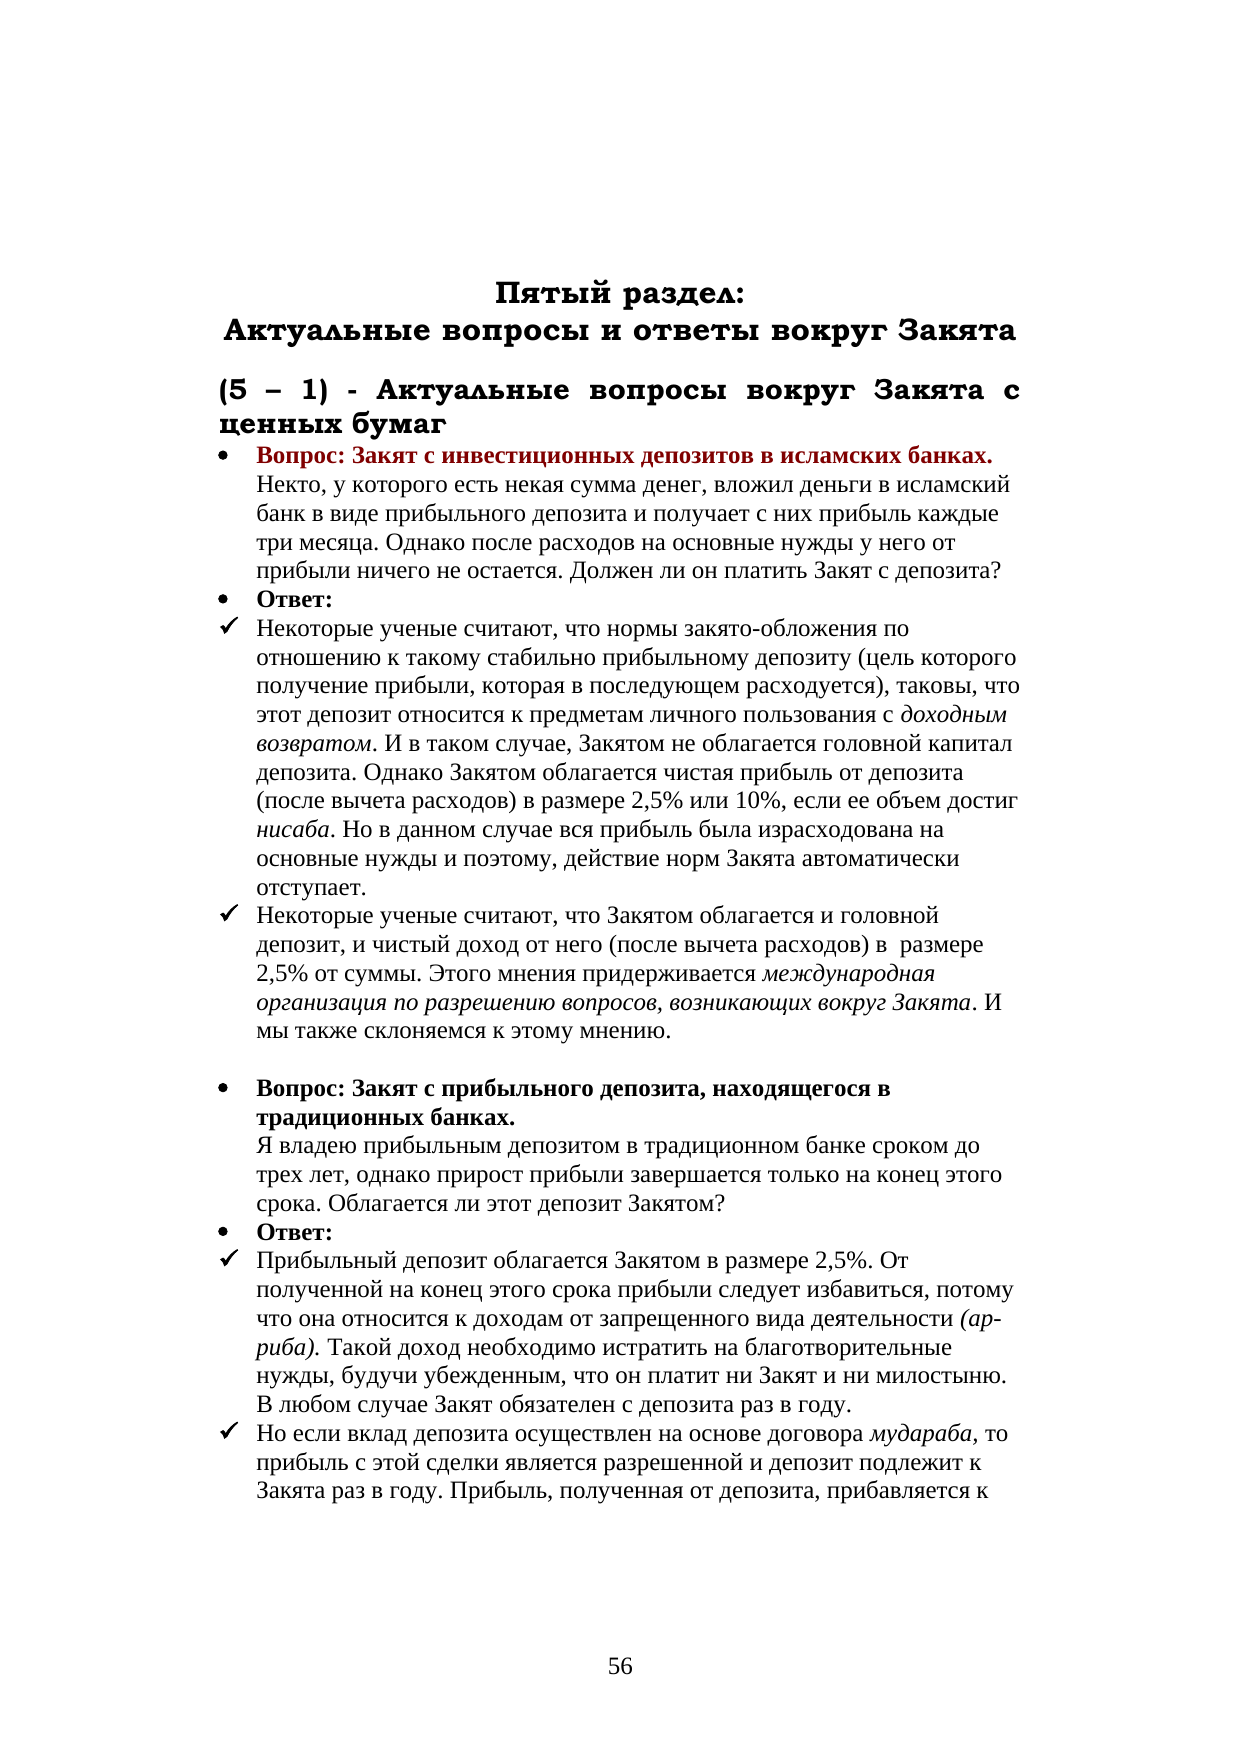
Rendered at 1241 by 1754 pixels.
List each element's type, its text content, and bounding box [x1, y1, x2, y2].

text Некто, у которого есть некая сумма денег, вложил деньги в исламский банк в виде прибыльного депозита и получает с них прибыль каждые три месяца. Однако после расходов на основные нужды у него от прибыли ничего не остается. Должен ли он платить Закят с депозита? [256, 469, 1022, 584]
list Ответ: [218, 1217, 1022, 1246]
text Пятый раздел: Актуальные вопросы и ответы вокруг Закята [218, 274, 1022, 347]
list Прибыльный депозит облагается Закятом в размере 2,5%. От полученной на конец этого срока прибыли следует избавиться, потому что она относится к доходам от запрещенного вида деятельности (ар-риба). Такой доход необходимо истратить на благотворительные нужды, будучи убежденным, что он платит ни Закят и ни милостыню. В любом случае Закят обязателен с депозита раз в году. [218, 1246, 1022, 1418]
list Вопрос: Закят с прибыльного депозита, находящегося в традиционных банках. [218, 1073, 1022, 1131]
text (5 – 1) - Актуальные вопросы вокруг Закята с ценных бумаг [218, 372, 1022, 441]
list Некоторые ученые считают, что Закятом облагается и головной депозит, и чистый доход от него (после вычета расходов) в размере 2,5% от суммы. Этого мнения придерживается международная организация по разрешению вопросов, возникающих вокруг Закята. И мы также склоняемся к этому мнению. [218, 901, 1022, 1044]
list Ответ: [218, 584, 1022, 613]
list Вопрос: Закят с инвестиционных депозитов в исламских банках. [218, 441, 1022, 469]
text Я владею прибыльным депозитом в традиционном банке сроком до трех лет, однако прирост прибыли завершается только на конец этого срока. Облагается ли этот депозит Закятом? [256, 1131, 1022, 1217]
list Некоторые ученые считают, что нормы закято-обложения по отношению к такому стабильно прибыльному депозиту (цель которого получение прибыли, которая в последующем расходуется), таковы, что этот депозит относится к предметам личного пользования с доходным возвратом. И в таком случае, Закятом не облагается головной капитал депозита. Однако Закятом облагается чистая прибыль от депозита (после вычета расходов) в размере 2,5% или 10%, если ее объем достиг нисаба. Но в данном случае вся прибыль была израсходована на основные нужды и поэтому, действие норм Закята автоматически отступает. [218, 613, 1022, 901]
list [218, 1418, 1022, 1504]
